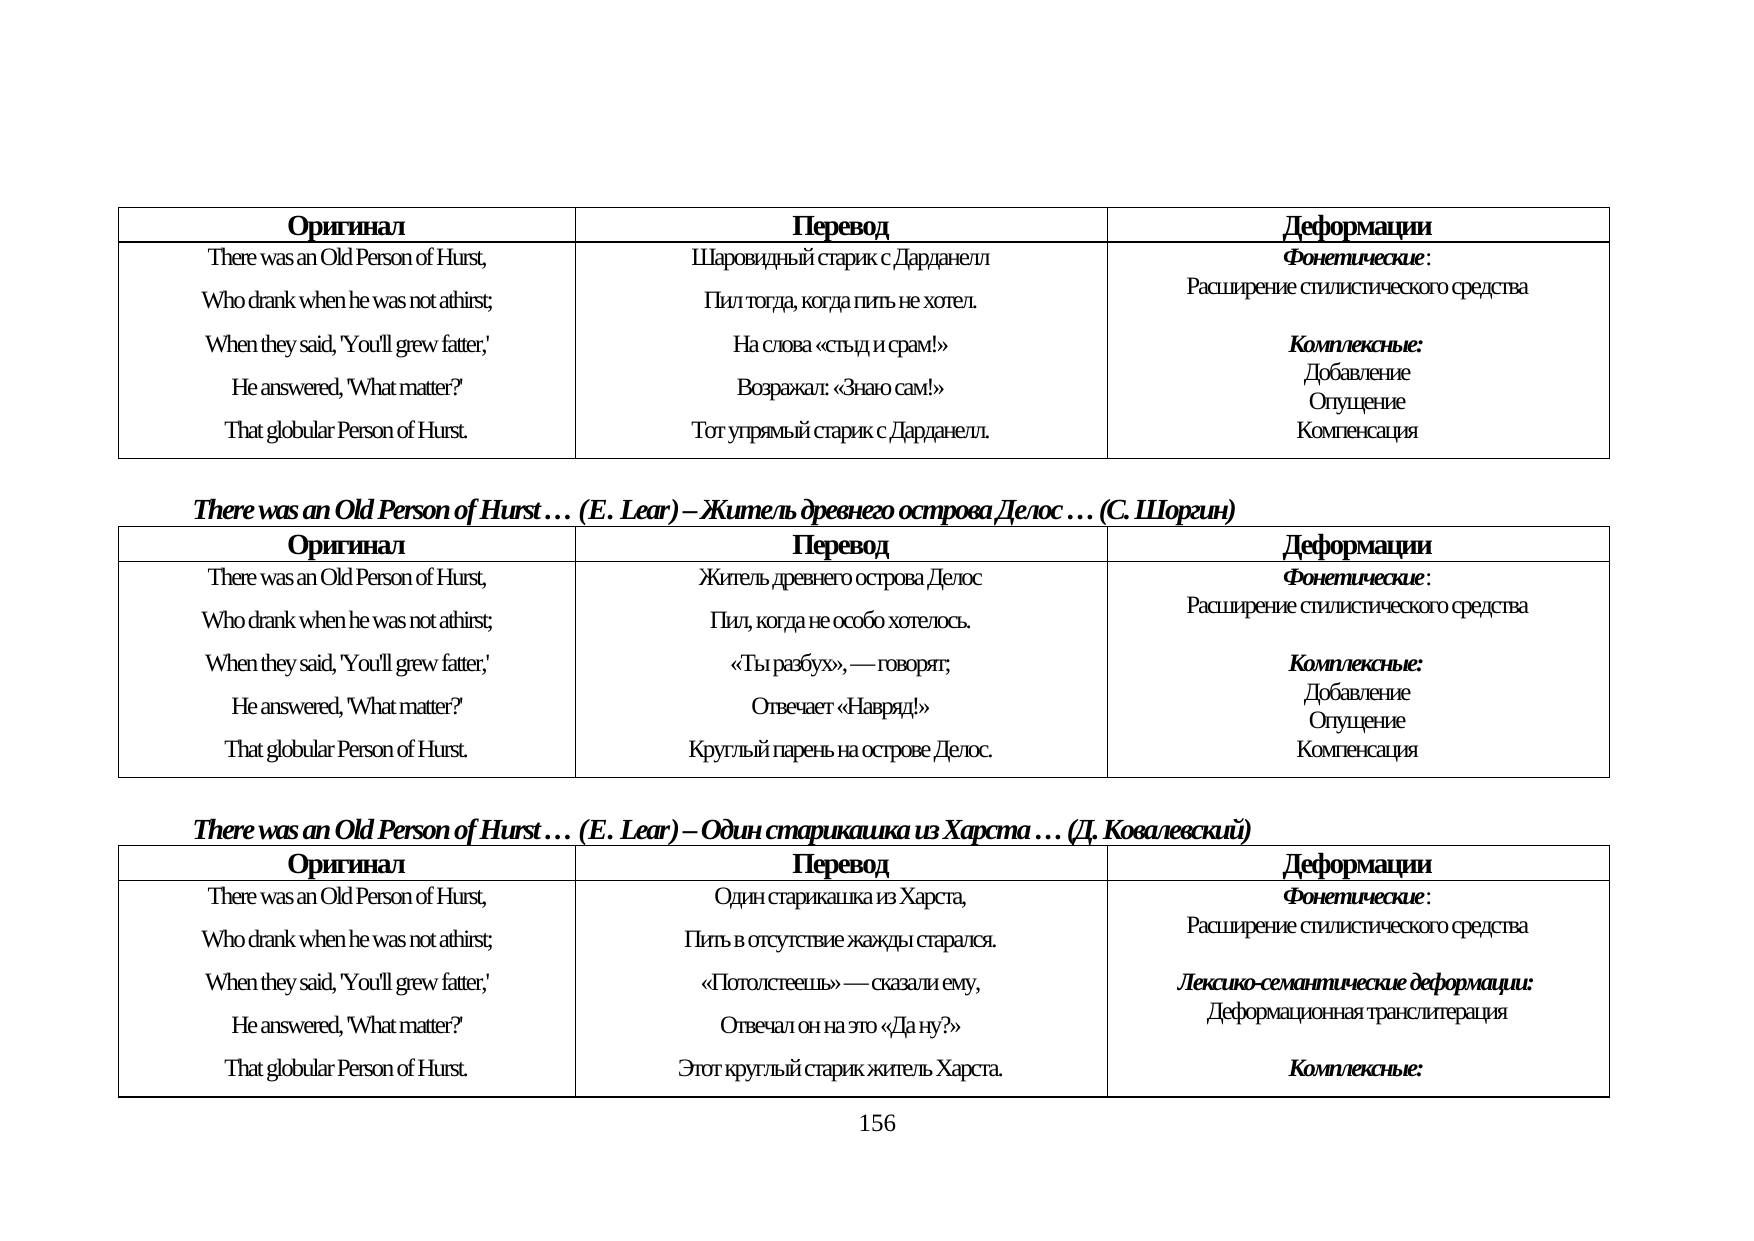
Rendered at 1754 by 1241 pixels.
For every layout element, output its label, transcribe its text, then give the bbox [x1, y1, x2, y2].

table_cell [576, 881, 1107, 1096]
table_header Перевод [576, 527, 1107, 561]
text There was an Old Person of Hurst … (E. Lear) – Один старикашка из Харста … (Д. Ковалевский) [118, 812, 1636, 845]
table_cell Фонетические: Расширение стилистического средства Комплексные: Добавление Опущение Компенсация [1108, 562, 1609, 777]
table_header Оригинал [119, 846, 575, 880]
table_header Оригинал [119, 208, 575, 241]
table_cell Житель древнего острова Делос Пил, когда не особо хотелось. «Ты разбух», — говорят; Отвечает «Навряд!» Круглый парень на острове Делос. [576, 562, 1107, 777]
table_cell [1108, 881, 1609, 1096]
table_header Деформации [1108, 846, 1609, 880]
table_header Деформации [1108, 208, 1609, 241]
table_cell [119, 881, 575, 1096]
table_cell Шаровидный старик с Дарданелл Пил тогда, когда пить не хотел. На слова «стыд и срам!» Возражал: «Знаю сам!» Тот упрямый старик с Дарданелл. [576, 243, 1107, 458]
table_header Оригинал [119, 527, 575, 561]
table_header Перевод [576, 208, 1107, 241]
table_cell Фонетические: Расширение стилистического средства Комплексные: Добавление Опущение Компенсация [1108, 243, 1609, 458]
table_header Деформации [1108, 527, 1609, 561]
table_header Перевод [576, 846, 1107, 880]
text There was an Old Person of Hurst … (E. Lear) – Житель древнего острова Делос … (С. Шоргин) [118, 492, 1636, 526]
